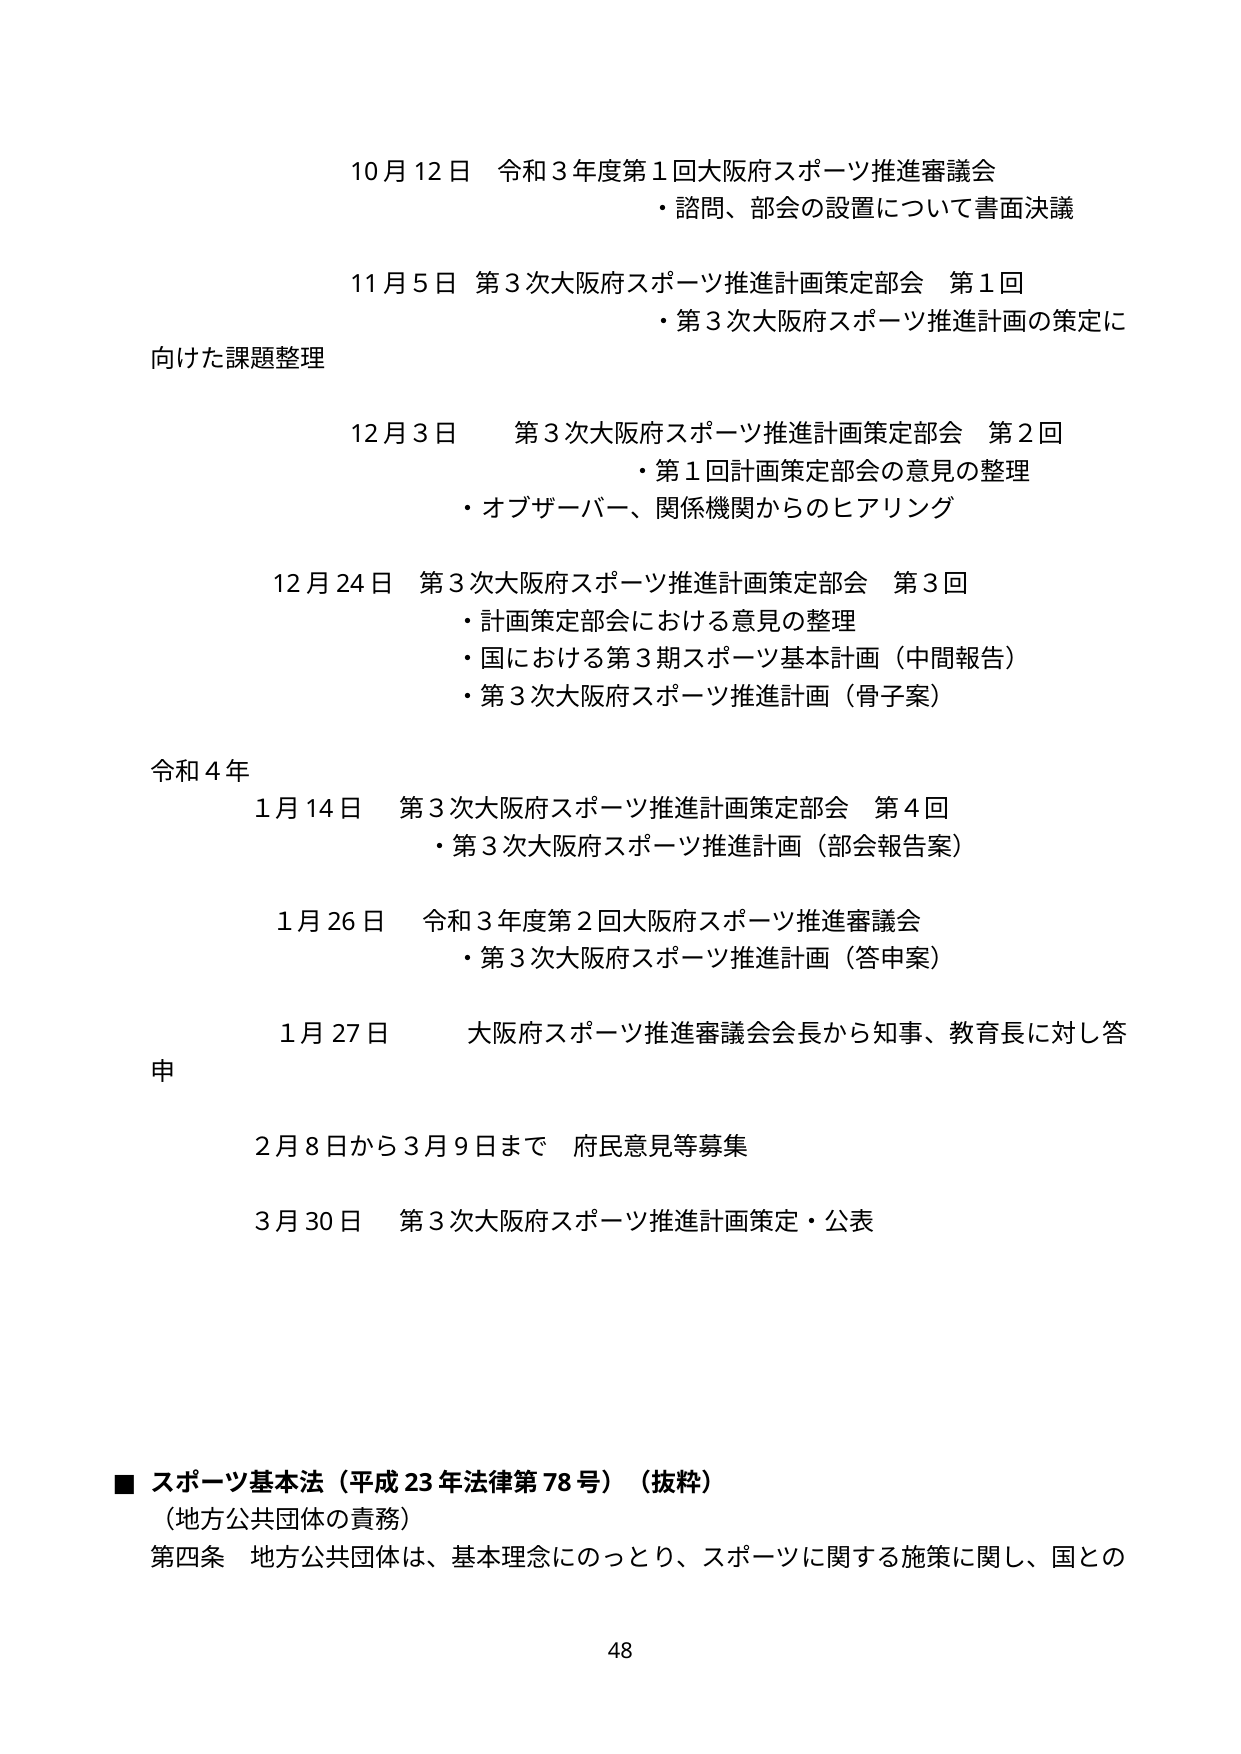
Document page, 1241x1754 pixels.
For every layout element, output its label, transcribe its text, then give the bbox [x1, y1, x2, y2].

list ・計画策定部会における意見の整理 [150, 600, 1128, 637]
list １月26日 令和３年度第２回大阪府スポーツ推進審議会 [150, 900, 1128, 937]
list 10月12日 令和３年度第１回大阪府スポーツ推進審議会 [150, 150, 1128, 187]
text ２月8日から３月9日まで 府民意見等募集 [112, 1125, 1128, 1162]
list ・国における第３期スポーツ基本計画（中間報告） [150, 637, 1128, 675]
list 12月３日 第３次大阪府スポーツ推進計画策定部会 第２回 [150, 412, 1128, 450]
list スポーツ基本法（平成23年法律第78号）（抜粋） [112, 1462, 1128, 1499]
list ・第３次大阪府スポーツ推進計画の策定に向けた課題整理 [150, 300, 1128, 375]
list １月27日 大阪府スポーツ推進審議会会長から知事、教育長に対し答申 [150, 1012, 1128, 1087]
list ・第３次大阪府スポーツ推進計画（骨子案） [150, 675, 1128, 712]
list ・オブザーバー、関係機関からのヒアリング [150, 487, 1128, 525]
text １月14日 第３次大阪府スポーツ推進計画策定部会 第４回 [112, 787, 1128, 825]
list 12月24日 第３次大阪府スポーツ推進計画策定部会 第３回 [150, 562, 1128, 600]
list ・諮問、部会の設置について書面決議 [150, 187, 1128, 225]
list 令和４年 [150, 750, 1128, 787]
text ３月30日 第３次大阪府スポーツ推進計画策定・公表 [112, 1200, 1128, 1237]
text （地方公共団体の責務） [150, 1499, 1128, 1536]
list ・第３次大阪府スポーツ推進計画（答申案） [150, 937, 1128, 975]
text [150, 1536, 1128, 1574]
list ・第３次大阪府スポーツ推進計画（部会報告案） [150, 825, 1128, 862]
list ・第１回計画策定部会の意見の整理 [150, 450, 1128, 487]
list 11月５日 第３次大阪府スポーツ推進計画策定部会 第１回 [150, 262, 1128, 300]
